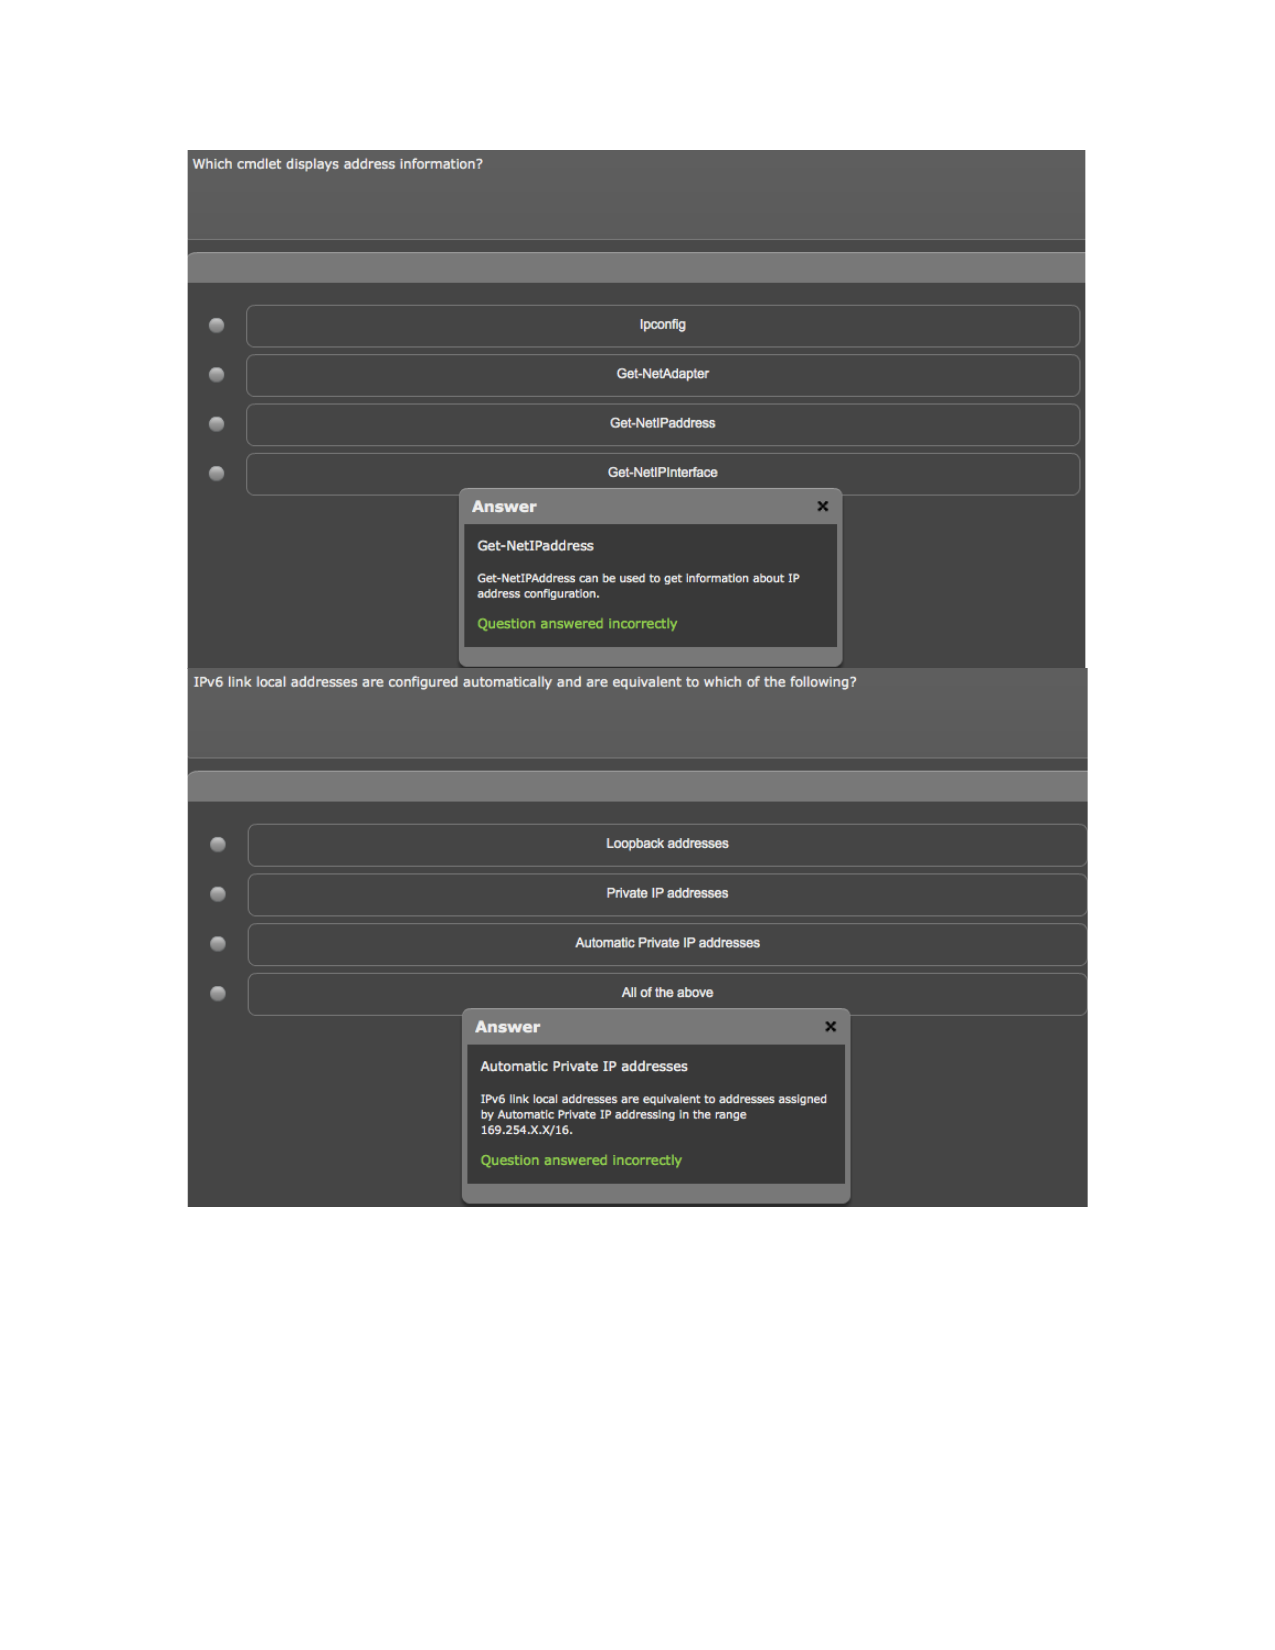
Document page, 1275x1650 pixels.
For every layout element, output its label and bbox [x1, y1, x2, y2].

picture [187, 150, 1088, 1207]
